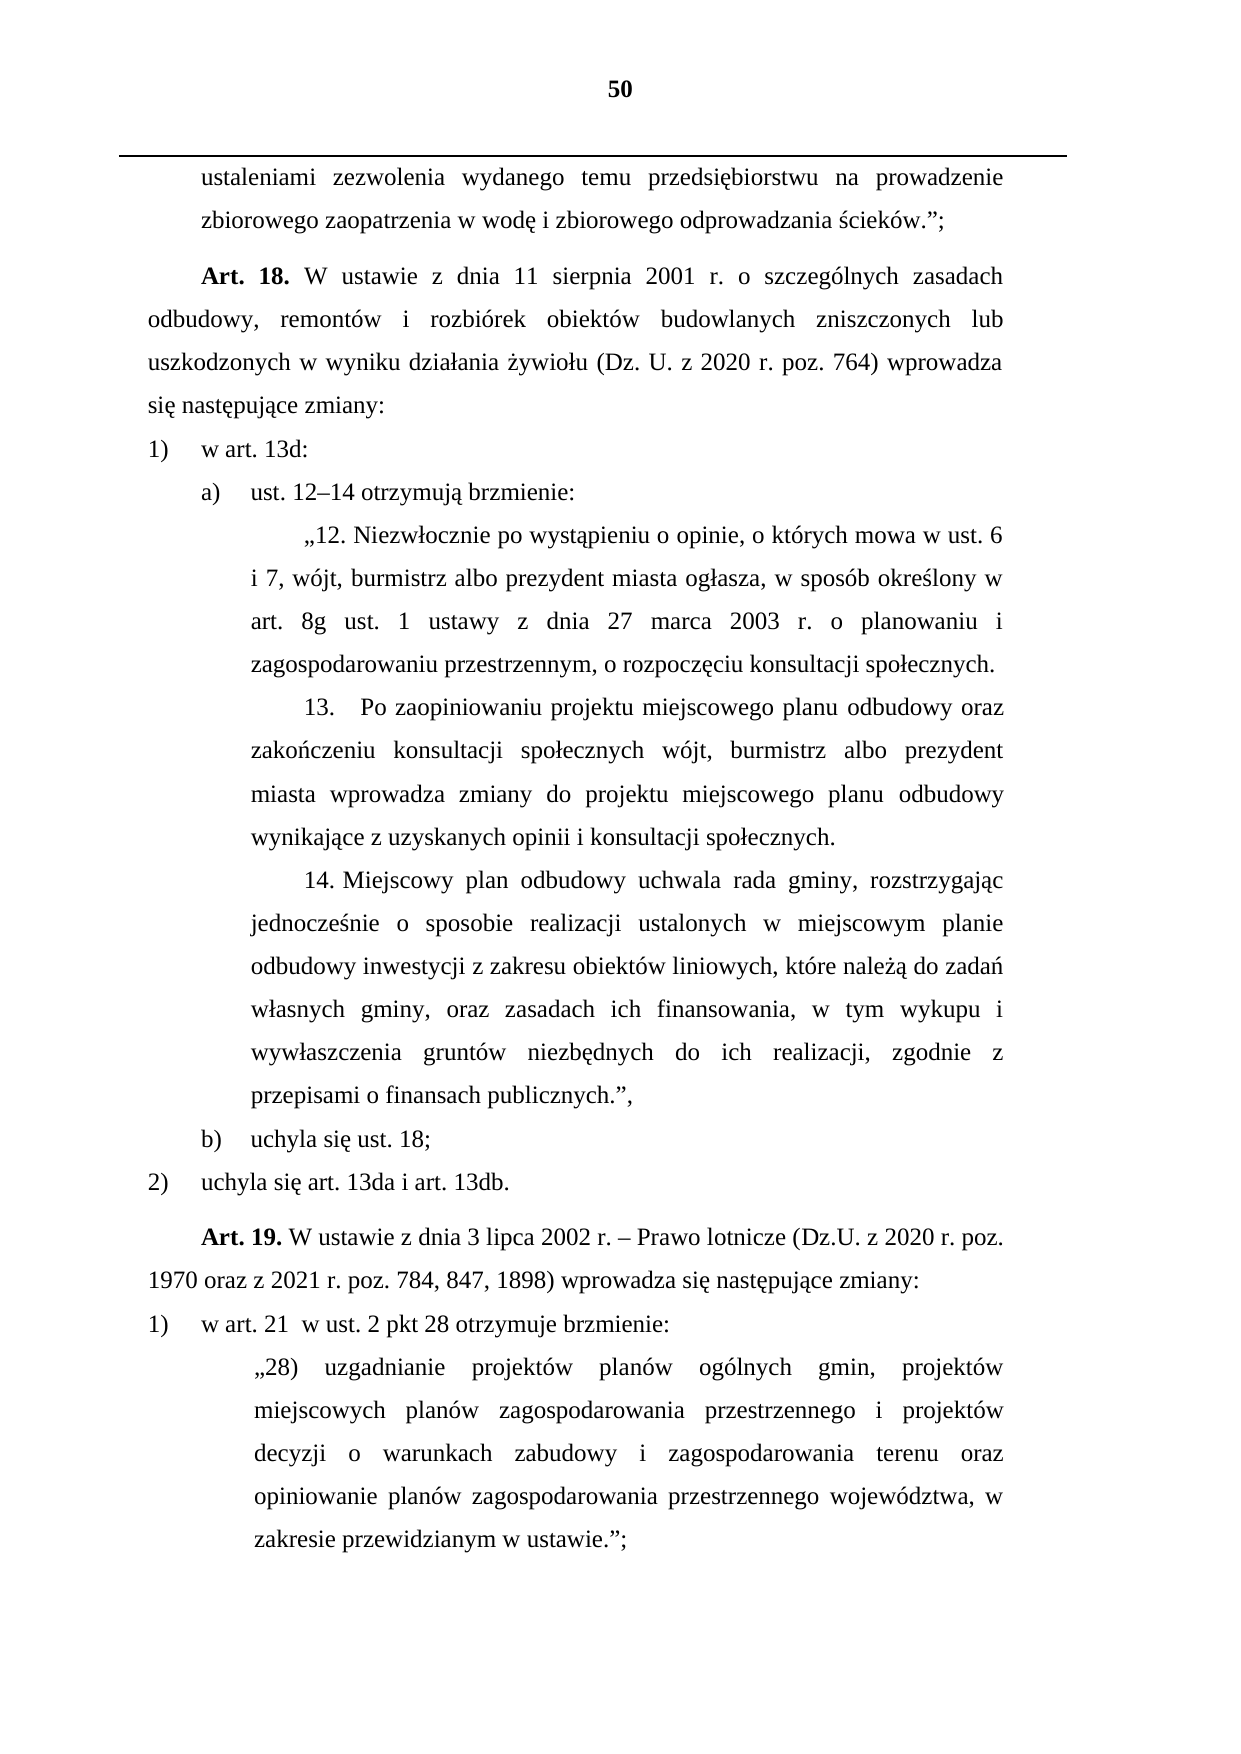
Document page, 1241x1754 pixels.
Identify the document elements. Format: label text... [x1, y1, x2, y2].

text 13. Po zaopiniowaniu projektu miejscowego planu odbudowy oraz zakończeniu konsultacji społecznych wójt, burmistrz albo prezydent miasta wprowadza zmiany do projektu miejscowego planu odbudowy wynikające z uzyskanych opinii i konsultacji społecznych. [251, 692, 1004, 851]
text a) ust. 12–14 otrzymują brzmienie: [201, 477, 1004, 506]
text „12. Niezwłocznie po wystąpieniu o opinie, o których mowa w ust. 6 i 7, wójt, burmistrz albo prezydent miasta ogłasza, w sposób określony w art. 8g ust. 1 ustawy z dnia 27 marca 2003 r. o planowaniu i zagospodarowaniu przestrzennym, o rozpoczęciu konsultacji społecznych. [251, 520, 1004, 678]
text 14. Miejscowy plan odbudowy uchwala rada gminy, rozstrzygając jednocześnie o sposobie realizacji ustalonych w miejscowym planie odbudowy inwestycji z zakresu obiektów liniowych, które należą do zadań własnych gminy, oraz zasadach ich finansowania, w tym wykupu i wywłaszczenia gruntów niezbędnych do ich realizacji, zgodnie z przepisami o finansach publicznych.”, [251, 865, 1004, 1109]
text Art. 19. W ustawie z dnia 3 lipca 2002 r. ‒ Prawo lotnicze (Dz.U. z 2020 r. poz. 1970 oraz z 2021 r. poz. 784, 847, 1898) wprowadza się następujące zmiany: [148, 1222, 1004, 1294]
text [201, 162, 1004, 234]
text Art. 18. W ustawie z dnia 11 sierpnia 2001 r. o szczególnych zasadach odbudowy, remontów i rozbiórek obiektów budowlanych zniszczonych lub uszkodzonych w wyniku działania żywiołu (Dz. U. z 2020 r. poz. 764) wprowadza się następujące zmiany: [148, 261, 1004, 419]
text 2) uchyla się art. 13da i art. 13db. [148, 1167, 1004, 1196]
text 1) w art. 13d: [148, 434, 1004, 462]
text „28) uzgadnianie projektów planów ogólnych gmin, projektów miejscowych planów zagospodarowania przestrzennego i projektów decyzji o warunkach zabudowy i zagospodarowania terenu oraz opiniowanie planów zagospodarowania przestrzennego województwa, w zakresie przewidzianym w ustawie.”; [254, 1352, 1004, 1553]
text 1) w art. 21 w ust. 2 pkt 28 otrzymuje brzmienie: [148, 1309, 1004, 1337]
text b) uchyla się ust. 18; [201, 1124, 1004, 1152]
